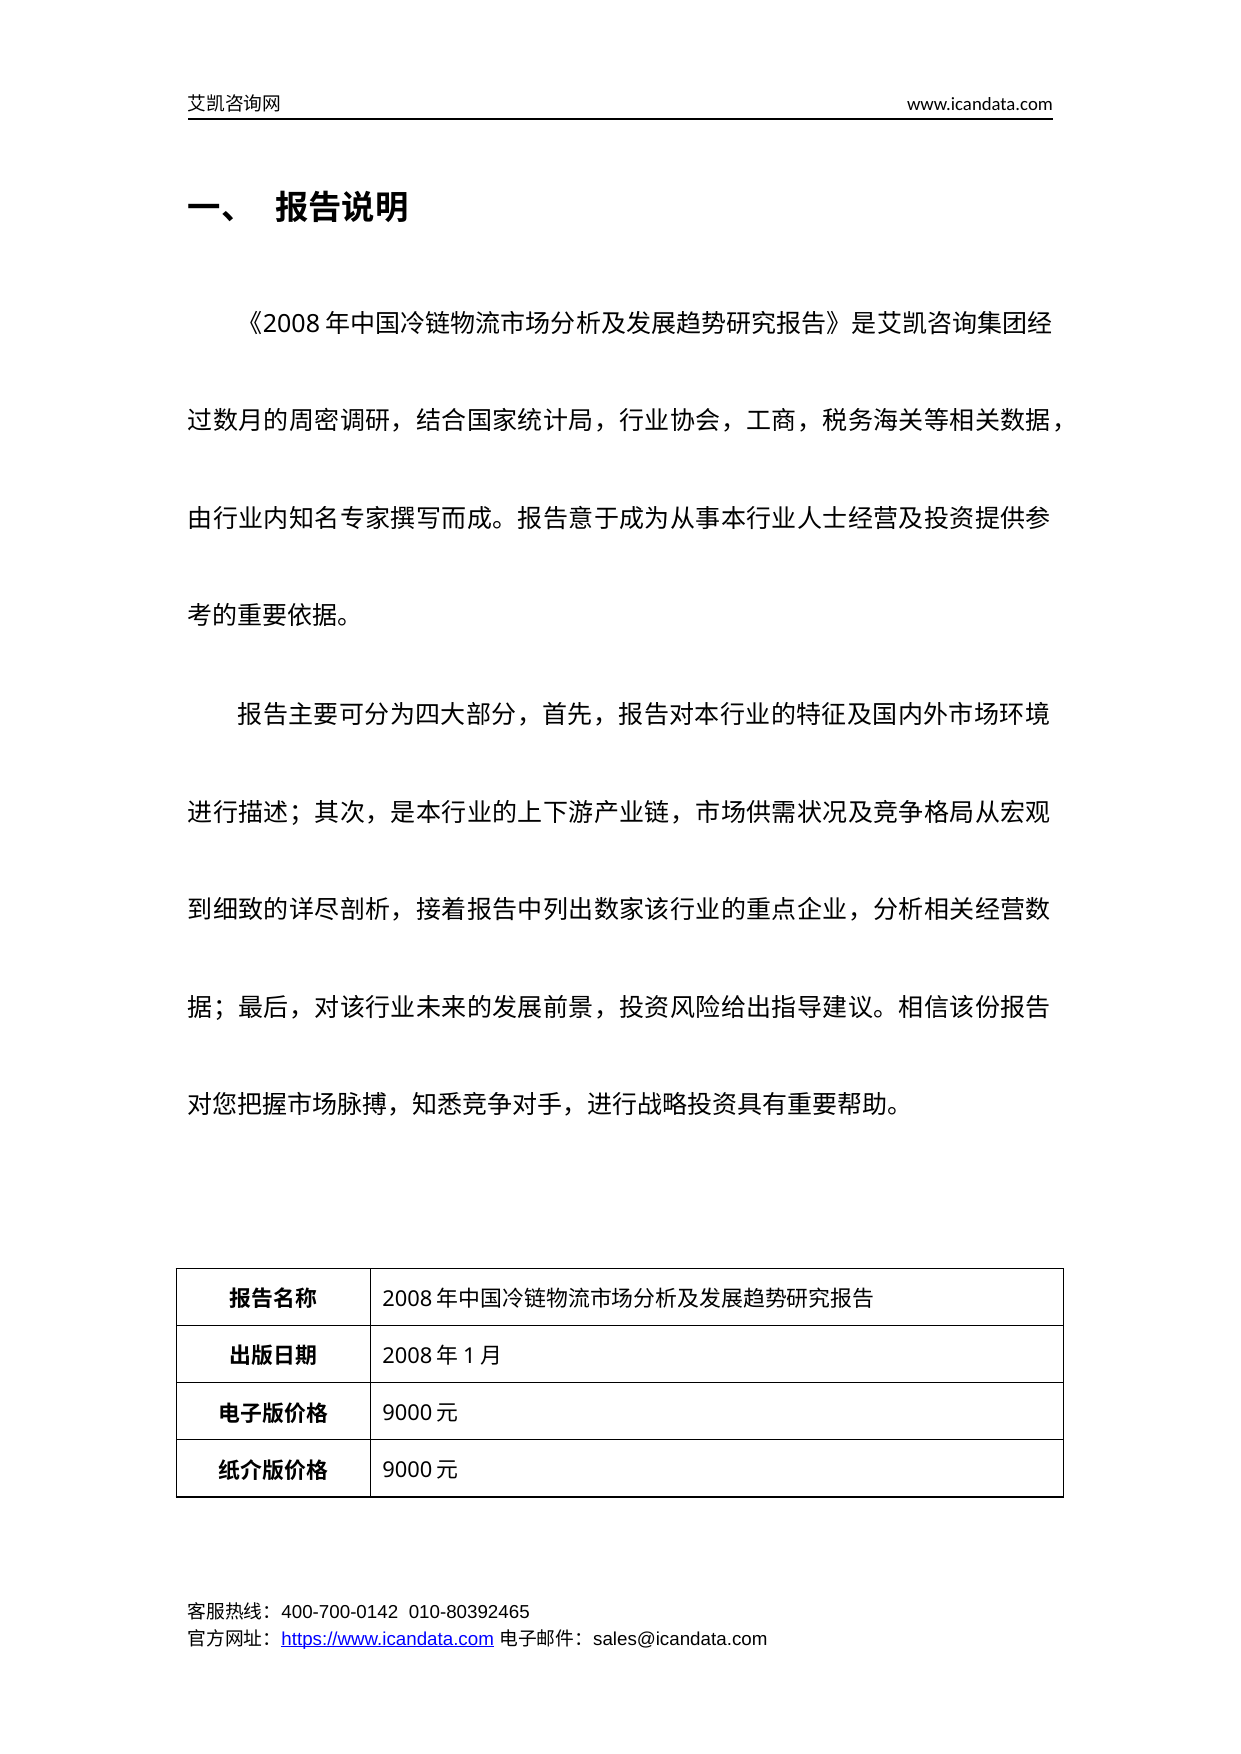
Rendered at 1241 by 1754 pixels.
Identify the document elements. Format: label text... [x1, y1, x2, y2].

table_cell 9000元 [371, 1440, 1063, 1496]
table_cell 2008年1月 [371, 1326, 1063, 1382]
table_cell 出版日期 [177, 1326, 370, 1382]
text 《2008年中国冷链物流市场分析及发展趋势研究报告》是艾凯咨询集团经过数月的周密调研，结合国家统计局，行业协会，工商，税务海关等相关数据，由行业内知名专家撰写而成。报告意于成为从事本行业人士经营及投资提供参考的重要依据。 [187, 289, 1053, 646]
table_cell 电子版价格 [177, 1383, 370, 1439]
table_header 报告名称 [177, 1269, 370, 1325]
table_header 2008年中国冷链物流市场分析及发展趋势研究报告 [371, 1269, 1063, 1325]
table_cell 9000元 [371, 1383, 1063, 1439]
text 报告主要可分为四大部分，首先，报告对本行业的特征及国内外市场环境进行描述；其次，是本行业的上下游产业链，市场供需状况及竞争格局从宏观到细致的详尽剖析，接着报告中列出数家该行业的重点企业，分析相关经营数据；最后，对该行业未来的发展前景，投资风险给出指导建议。相信该份报告对您把握市场脉搏，知悉竞争对手，进行战略投资具有重要帮助。 [187, 681, 1053, 1136]
subtitle 报告说明 [187, 172, 1053, 237]
table_cell 纸介版价格 [177, 1440, 370, 1496]
